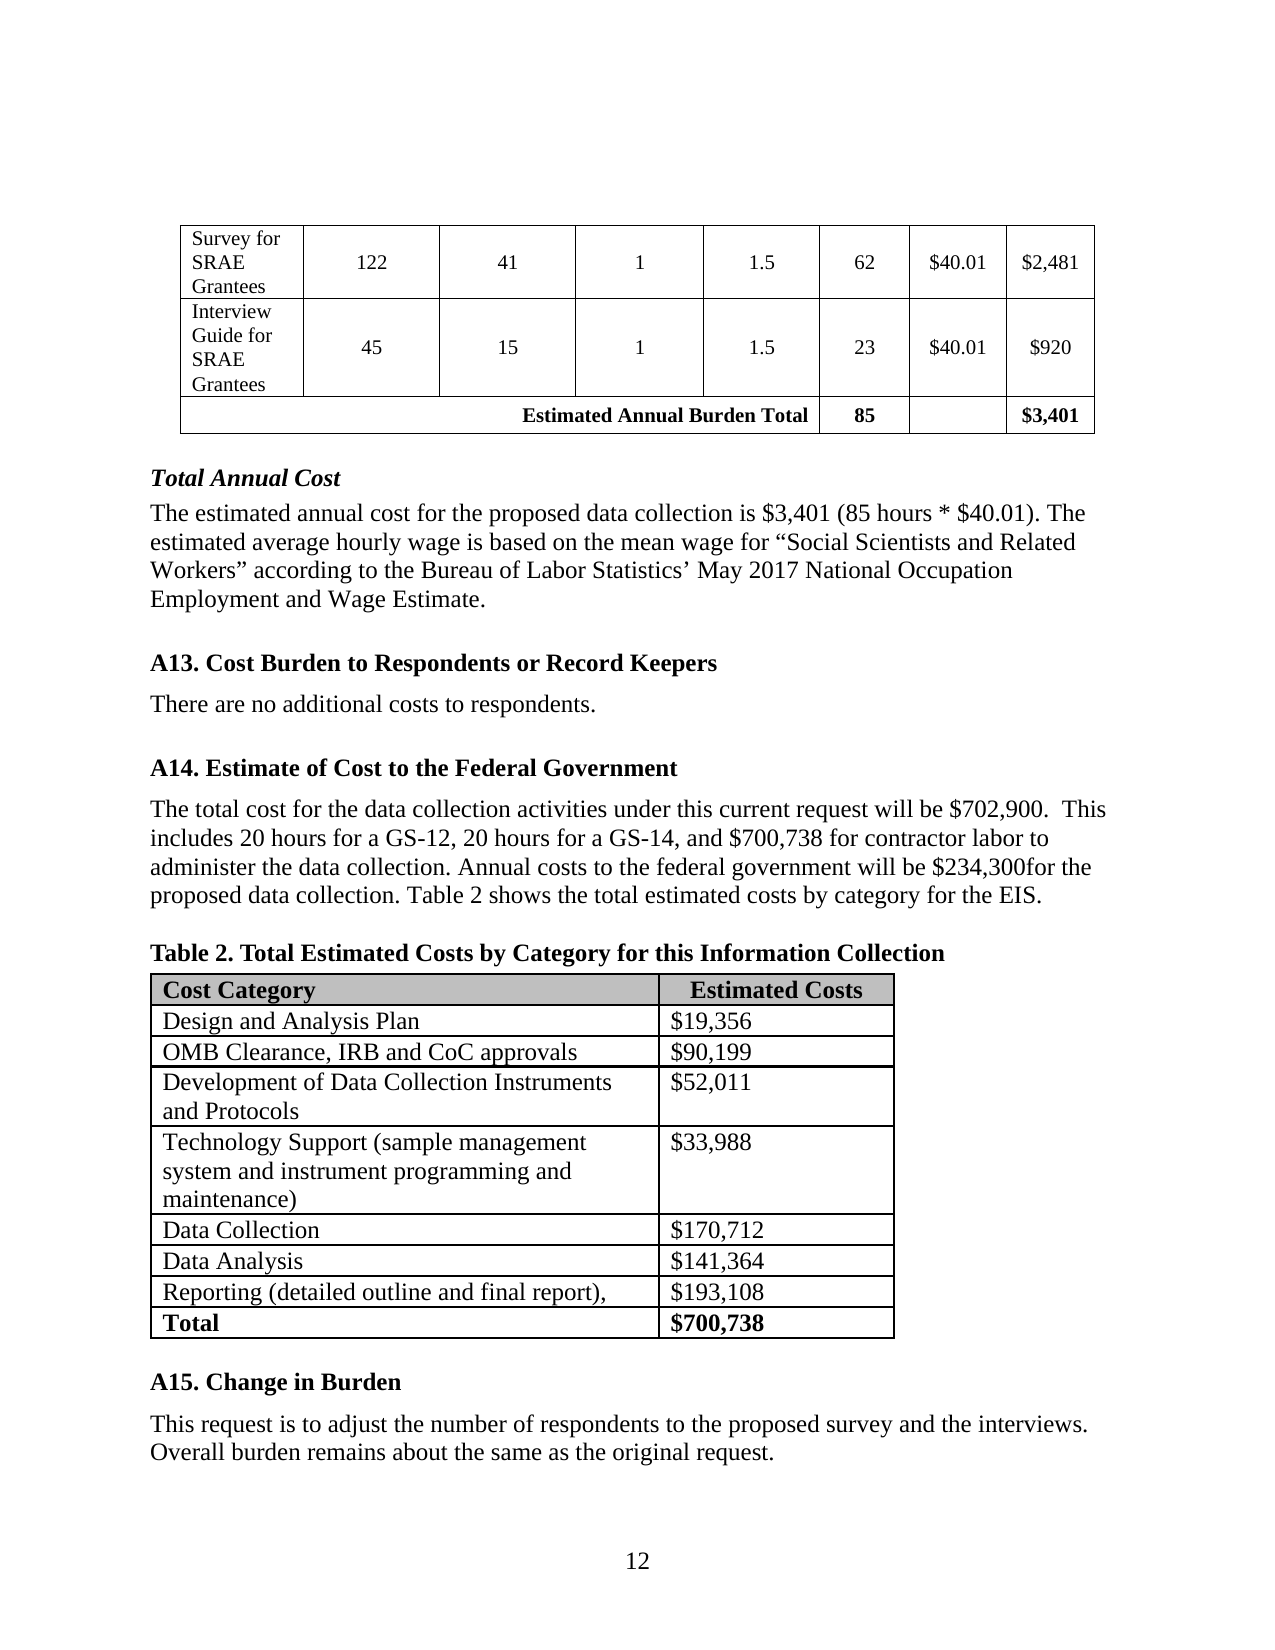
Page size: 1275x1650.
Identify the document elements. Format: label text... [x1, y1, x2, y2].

subtitle Table 2. Total Estimated Costs by Category for this Information Collection [150, 938, 1125, 967]
table_cell $170,712 [660, 1215, 893, 1244]
table_cell 1 [576, 226, 703, 298]
table_cell OMB Clearance, IRB and CoC approvals [152, 1037, 658, 1065]
table_cell $141,364 [660, 1246, 893, 1275]
table_cell Interview Guide for SRAE Grantees [181, 299, 303, 396]
table_cell Design and Analysis Plan [152, 1006, 658, 1034]
table_cell $90,199 [660, 1037, 893, 1065]
subtitle A15. Change in Burden [150, 1367, 1125, 1396]
table_cell 62 [820, 226, 909, 298]
table_cell $2,481 [1007, 226, 1094, 298]
table_cell 122 [304, 226, 439, 298]
table_cell $19,356 [660, 1006, 893, 1034]
subtitle A14. Estimate of Cost to the Federal Government [150, 753, 1125, 782]
table_cell [910, 397, 1006, 433]
table_cell $193,108 [660, 1277, 893, 1306]
text The total cost for the data collection activities under this current request will be $702,900. This includes 20 hours for a GS-12, 20 hours for a GS-14, and $700,738 for contractor labor to administer the data collection. Annual costs to the federal government will be $234,300for the proposed data collection. Table 2 shows the total estimated costs by category for the EIS. [150, 794, 1125, 909]
table_cell 41 [440, 226, 575, 298]
table_cell Technology Support (sample management system and instrument programming and maintenance) [152, 1127, 658, 1213]
table_cell $3,401 [1007, 397, 1094, 433]
table_header Cost Category [152, 975, 658, 1004]
table_cell $920 [1007, 299, 1094, 396]
text The estimated annual cost for the proposed data collection is $3,401 (85 hours * $40.01). The estimated average hourly wage is based on the mean wage for “Social Scientists and Related Workers” according to the Bureau of Labor Statistics’ May 2017 National Occupation Employment and Wage Estimate. [150, 498, 1125, 613]
table_cell 85 [820, 397, 909, 433]
text There are no additional costs to respondents. [150, 689, 1125, 718]
table_cell $52,011 [660, 1068, 893, 1125]
table_cell Reporting (detailed outline and final report), [152, 1277, 658, 1306]
text This request is to adjust the number of respondents to the proposed survey and the interviews. Overall burden remains about the same as the original request. [150, 1409, 1125, 1466]
table_cell Development of Data Collection Instruments and Protocols [152, 1068, 658, 1125]
subtitle A13. Cost Burden to Respondents or Record Keepers [150, 648, 1125, 677]
table_cell 1 [576, 299, 703, 396]
table_cell $40.01 [910, 299, 1006, 396]
table_cell $700,738 [660, 1308, 893, 1337]
table_cell 1.5 [704, 226, 819, 298]
table_cell Data Collection [152, 1215, 658, 1244]
table_cell $33,988 [660, 1127, 893, 1213]
table_cell Data Analysis [152, 1246, 658, 1275]
table_cell 1.5 [704, 299, 819, 396]
text Total Annual Cost [150, 463, 1125, 492]
table_cell Survey for SRAE Grantees [181, 226, 303, 298]
table_cell Total [152, 1308, 658, 1337]
table_cell 23 [820, 299, 909, 396]
table_cell $40.01 [910, 226, 1006, 298]
table_cell 15 [440, 299, 575, 396]
table_cell Estimated Annual Burden Total [181, 397, 819, 433]
table_cell 45 [304, 299, 439, 396]
table_header Estimated Costs [660, 975, 893, 1004]
